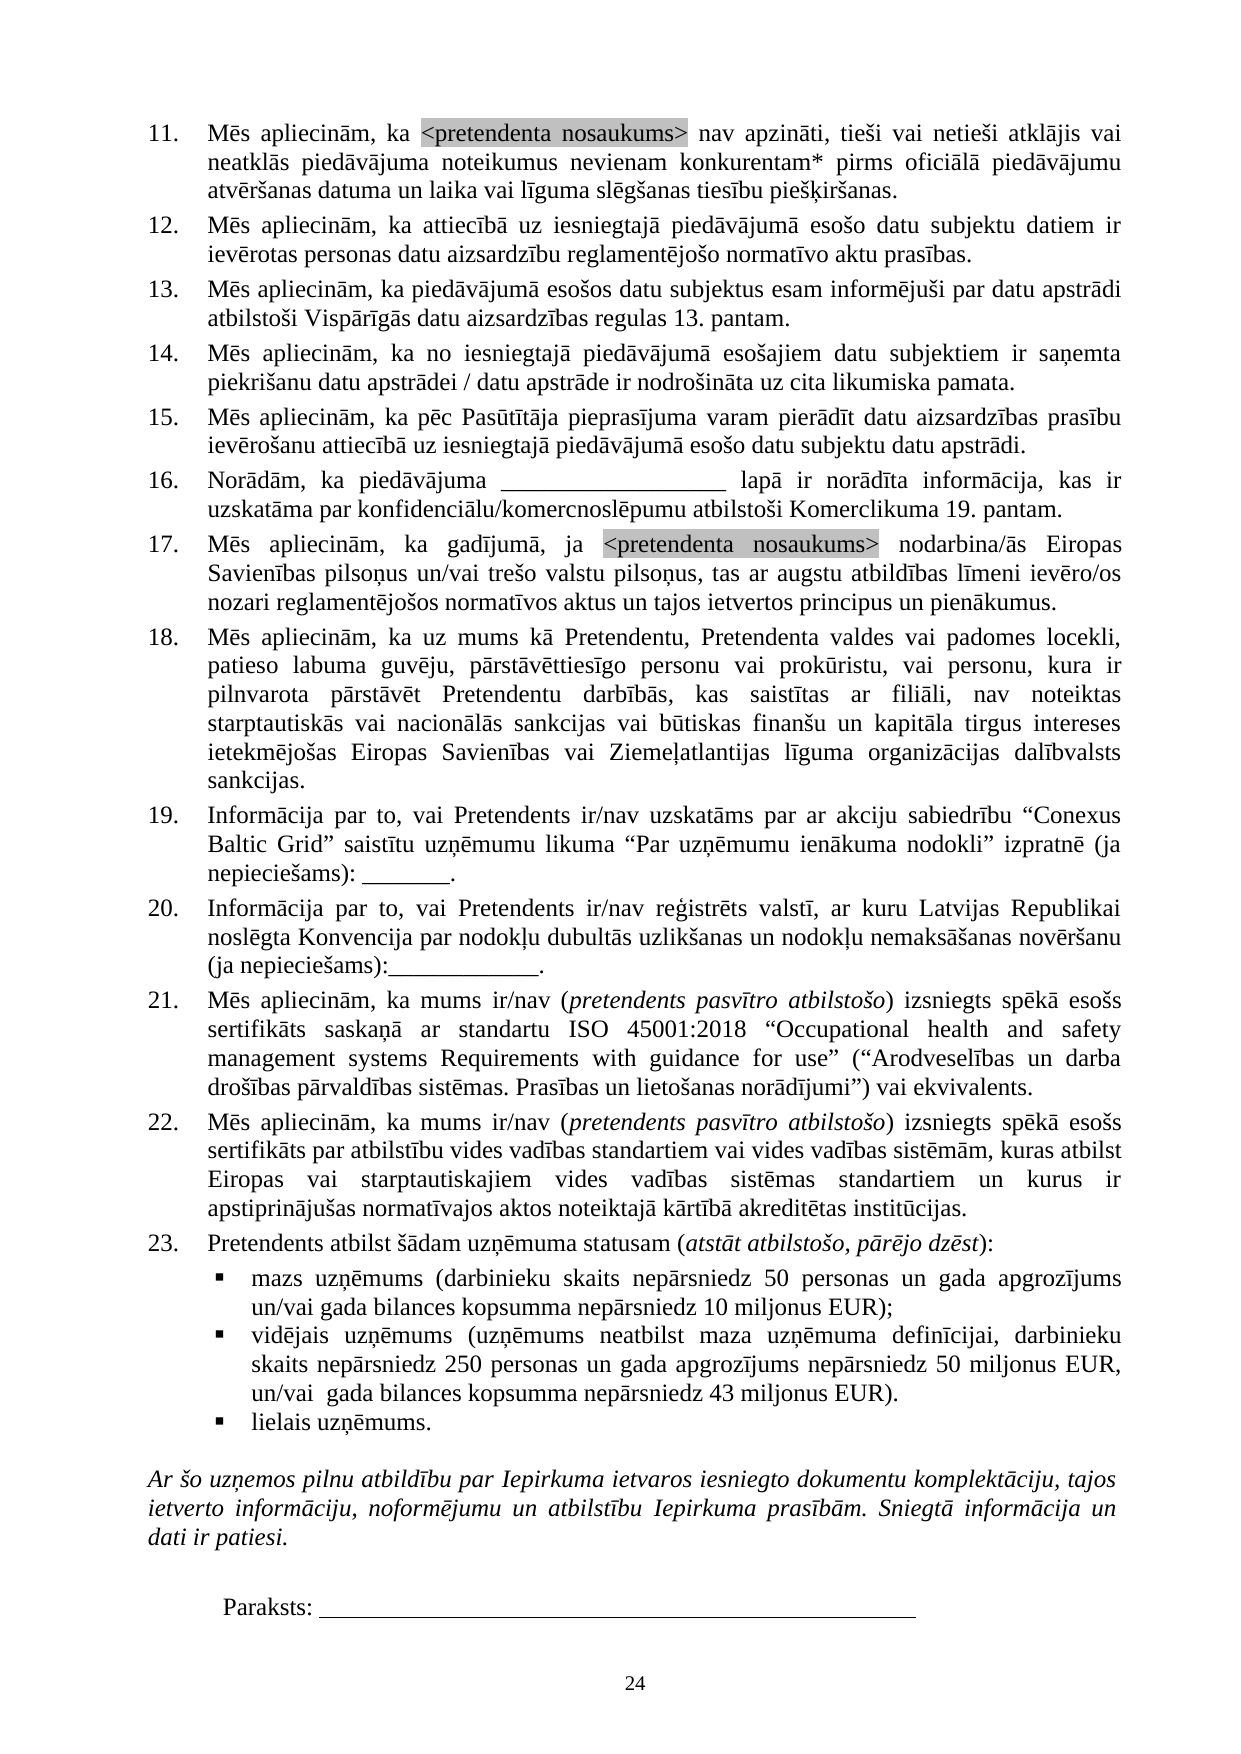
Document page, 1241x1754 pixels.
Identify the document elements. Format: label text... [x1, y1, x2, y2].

list Norādām, ka piedāvājuma __________________ lapā ir norādīta informācija, kas ir uzskatāma par konfidenciālu/komercnoslēpumu atbilstoši Komerclikuma 19. pantam. [148, 466, 1122, 523]
text Ar šo uzņemos pilnu atbildību par Iepirkuma ietvaros iesniegto dokumentu komplektāciju, tajos ietverto informāciju, noformējumu un atbilstību Iepirkuma prasībām. Sniegtā informācija un dati ir patiesi. [148, 1464, 1119, 1551]
list Mēs apliecinām, ka uz mums kā Pretendentu, Pretendenta valdes vai padomes locekli, patieso labuma guvēju, pārstāvēttiesīgo personu vai prokūristu, vai personu, kura ir pilnvarota pārstāvēt Pretendentu darbībās, kas saistītas ar filiāli, nav noteiktas starptautiskās vai nacionālās sankcijas vai būtiskas finanšu un kapitāla tirgus intereses ietekmējošas Eiropas Savienības vai Ziemeļatlantijas līguma organizācijas dalībvalsts sankcijas. [148, 622, 1122, 794]
list Mēs apliecinām, ka pēc Pasūtītāja pieprasījuma varam pierādīt datu aizsardzības prasību ievērošanu attiecībā uz iesniegtajā piedāvājumā esošo datu subjektu datu apstrādi. [148, 402, 1122, 459]
list Mēs apliecinām, ka mums ir/nav (pretendents pasvītro atbilstošo) izsniegts spēkā esošs sertifikāts par atbilstību vides vadības standartiem vai vides vadības sistēmām, kuras atbilst Eiropas vai starptautiskajiem vides vadības sistēmas standartiem un kurus ir apstiprinājušas normatīvajos aktos noteiktajā kārtībā akreditētas institūcijas. [148, 1107, 1122, 1222]
list Mēs apliecinām, ka gadījumā, ja <pretendenta nosaukums> nodarbina/ās Eiropas Savienības pilsoņus un/vai trešo valstu pilsoņus, tas ar augstu atbildības līmeni ievēro/os nozari reglamentējošos normatīvos aktus un tajos ietvertos principus un pienākumus. [148, 529, 1122, 616]
list Informācija par to, vai Pretendents ir/nav uzskatāms par ar akciju sabiedrību “Conexus Baltic Grid” saistītu uzņēmumu likuma “Par uzņēmumu ienākuma nodokli” izpratnē (ja nepieciešams): _______. [148, 801, 1122, 887]
list Mēs apliecinām, ka attiecībā uz iesniegtajā piedāvājumā esošo datu subjektu datiem ir ievērotas personas datu aizsardzību reglamentējošo normatīvo aktu prasības. [148, 211, 1122, 268]
list Mēs apliecinām, ka no iesniegtajā piedāvājumā esošajiem datu subjektiem ir saņemta piekrišanu datu apstrādei / datu apstrāde ir nodrošināta uz cita likumiska pamata. [148, 338, 1122, 396]
list Mēs apliecinām, ka piedāvājumā esošos datu subjektus esam informējuši par datu apstrādi atbilstoši Vispārīgās datu aizsardzības regulas 13. pantam. [148, 274, 1122, 332]
list Pretendents atbilst šādam uzņēmuma statusam (atstāt atbilstošo, pārējo dzēst): [148, 1228, 1122, 1257]
list Mēs apliecinām, ka mums ir/nav (pretendents pasvītro atbilstošo) izsniegts spēkā esošs sertifikāts saskaņā ar standartu ISO 45001:2018 “Occupational health and safety management systems Requirements with guidance for use” (“Arodveselības un darba drošības pārvaldības sistēmas. Prasības un lietošanas norādījumi”) vai ekvivalents. [148, 986, 1122, 1101]
list vidējais uzņēmums (uzņēmums neatbilst maza uzņēmuma definīcijai, darbinieku skaits nepārsniedz 250 personas un gada apgrozījums nepārsniedz 50 miljonus EUR, un/vai gada bilances kopsumma nepārsniedz 43 miljonus EUR). [214, 1321, 1122, 1407]
list lielais uzņēmums. [214, 1407, 1122, 1436]
list Informācija par to, vai Pretendents ir/nav reģistrēts valstī, ar kuru Latvijas Republikai noslēgta Konvencija par nodokļu dubultās uzlikšanas un nodokļu nemaksāšanas novēršanu (ja nepieciešams):____________. [148, 893, 1122, 979]
text Paraksts: [148, 1592, 1119, 1621]
list Mēs apliecinām, ka <pretendenta nosaukums> nav apzināti, tieši vai netieši atklājis vai neatklās piedāvājuma noteikumus nevienam konkurentam* pirms oficiālā piedāvājumu atvēršanas datuma un laika vai līguma slēgšanas tiesību piešķiršanas. [148, 118, 1122, 204]
list mazs uzņēmums (darbinieku skaits nepārsniedz 50 personas un gada apgrozījums un/vai gada bilances kopsumma nepārsniedz 10 miljonus EUR); [214, 1263, 1122, 1321]
